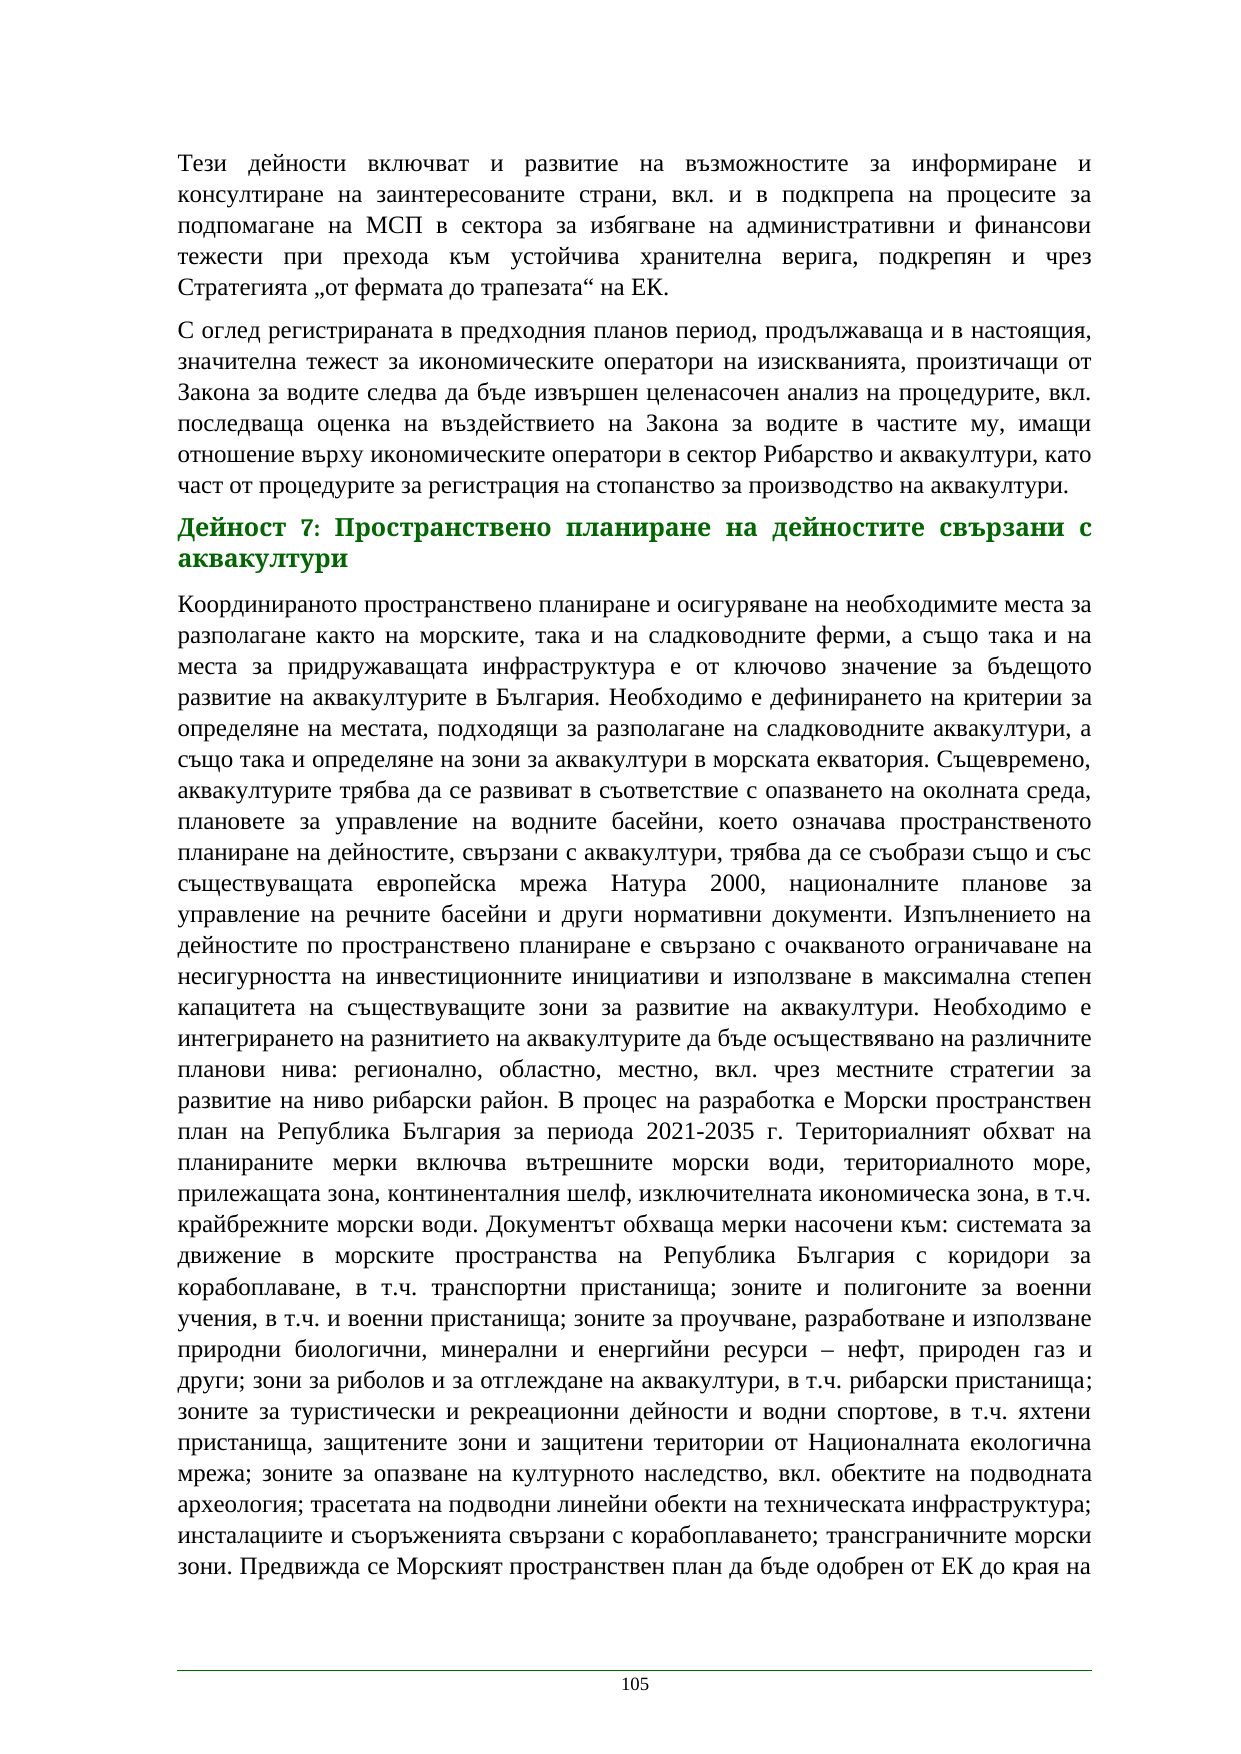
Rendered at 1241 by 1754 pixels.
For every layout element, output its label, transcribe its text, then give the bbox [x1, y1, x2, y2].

text Дейност 7: Пространствено планиране на дейностите свързани с аквакултури [177, 514, 1092, 574]
text Тези дейности включват и развитие на възможностите за информиране и консултиране на заинтересованите страни, вкл. и в подкпрепа на процесите за подпомагане на МСП в сектора за избягване на административни и финансови тежести при прехода към устойчива хранителна верига, подкрепян и чрез Стратегията „от фермата до трапезата“ на ЕК. [177, 148, 1092, 301]
text С оглед регистрираната в предходния планов период, продължаваща и в настоящия, значителна тежест за икономическите оператори на изискванията, произтичащи от Закона за водите следва да бъде извършен целенасочен анализ на процедурите, вкл. последваща оценка на въздействието на Закона за водите в частите му, имащи отношение върху икономическите оператори в сектор Рибарство и аквакултури, като част от процедурите за регистрация на стопанство за производство на аквакултури. [177, 315, 1092, 499]
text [177, 589, 1092, 1580]
